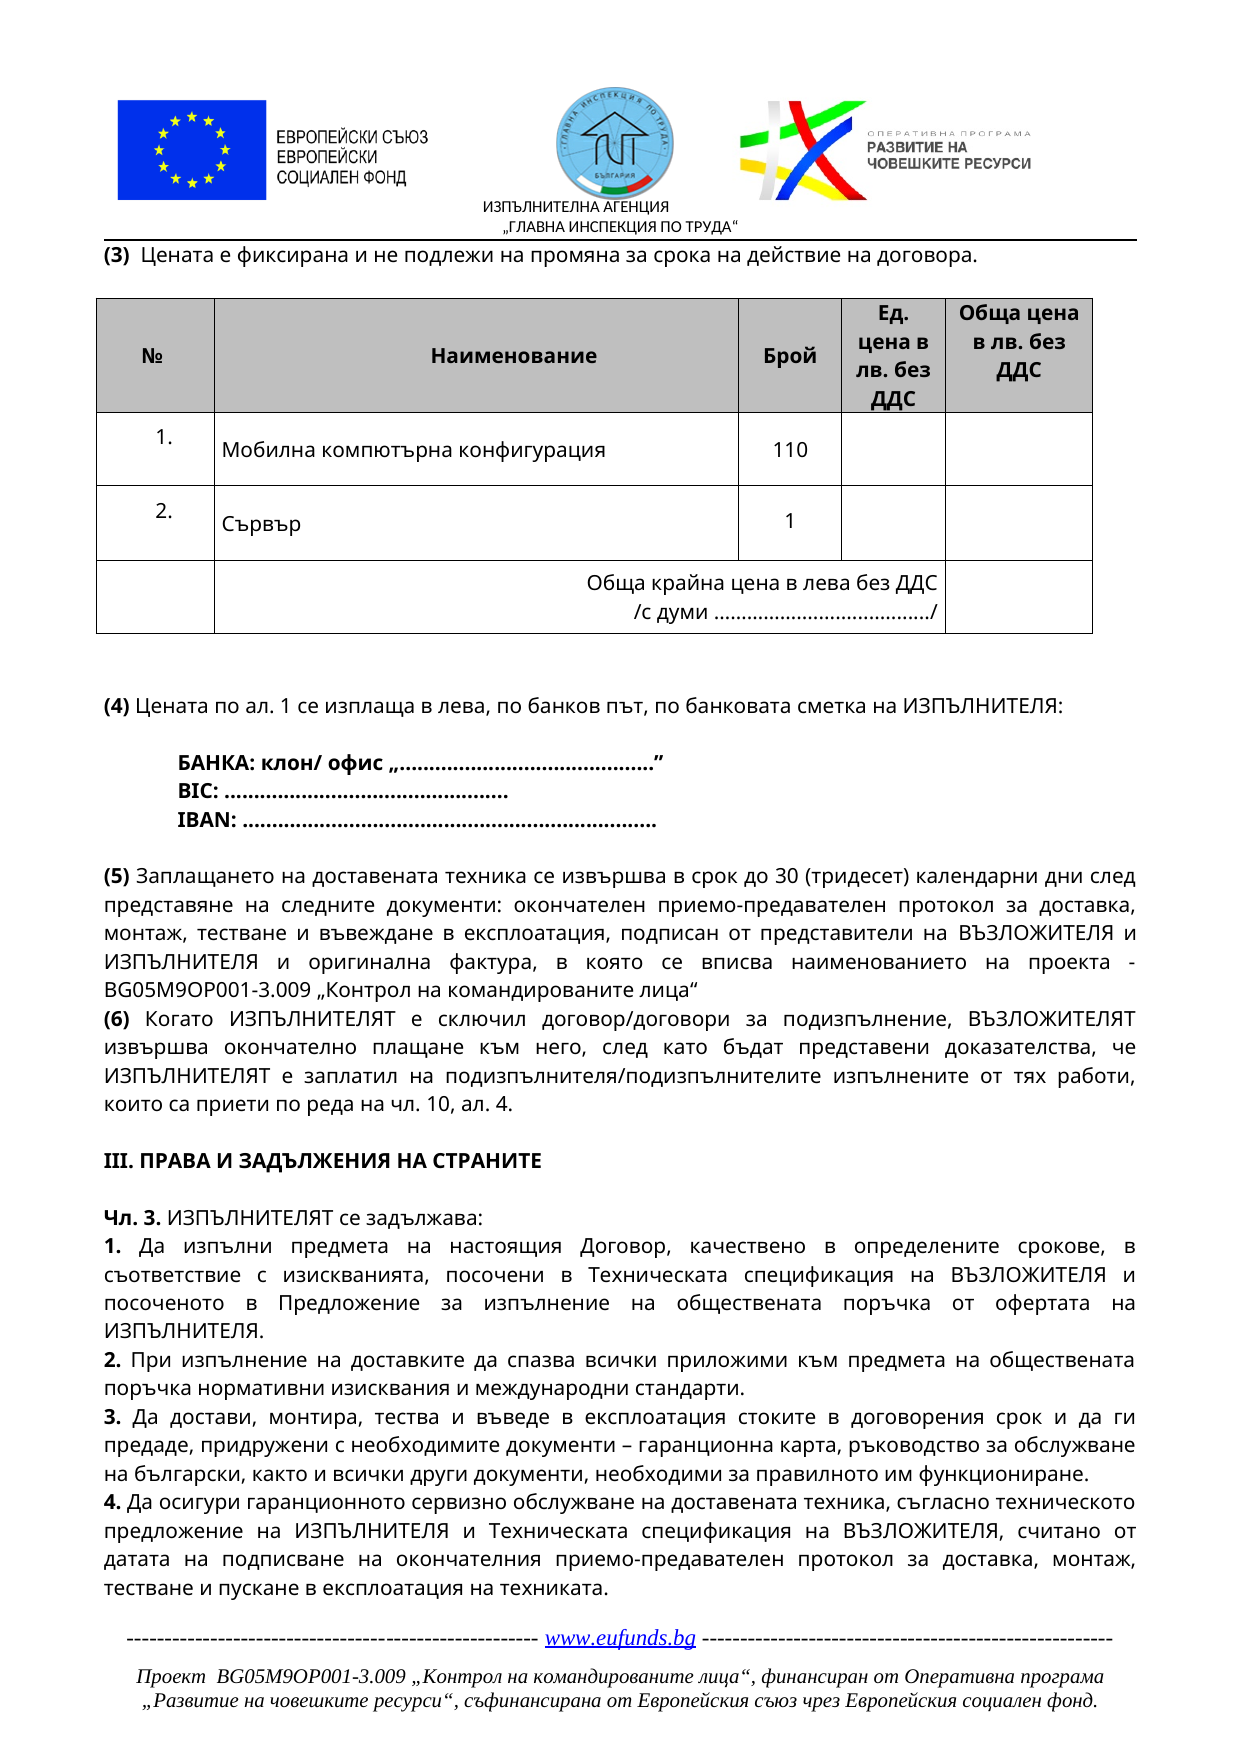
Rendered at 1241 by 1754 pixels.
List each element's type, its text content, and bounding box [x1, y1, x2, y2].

text 1. Да изпълни предмета на настоящия Договор, качествено в определените срокове, в съответствие с изискванията, посочени в Техническата спецификация на ВЪЗЛОЖИТЕЛЯ и посоченото в Предложение за изпълнение на обществената поръчка от офертата на ИЗПЪЛНИТЕЛЯ. [103, 1231, 1137, 1345]
text 3. Да достави, монтира, тества и въведе в експлоатация стоките в договорения срок и да ги предаде, придружени с необходимите документи – гаранционна карта, ръководство за обслужване на български, както и всички други документи, необходими за правилното им функциониране. [103, 1402, 1137, 1487]
text (6) Когато ИЗПЪЛНИТЕЛЯТ е сключил договор/договори за подизпълнение, ВЪЗЛОЖИТЕЛЯТ извършва окончателно плащане към него, след като бъдат представени доказателства, че ИЗПЪЛНИТЕЛЯТ е заплатил на подизпълнителя/подизпълнителите изпълнените от тях работи, които са приети по реда на чл. 10, ал. 4. [103, 1004, 1137, 1118]
table_cell Обща крайна цена в лева без ДДС /с думи ……………......................../ [215, 561, 945, 633]
text (4) Цената по ал. 1 се изплаща в лева, по банков път, по банковата сметка на ИЗПЪЛНИТЕЛЯ: [103, 691, 1137, 719]
text BIC: ................................................ [103, 776, 1137, 805]
table_cell [946, 486, 1092, 560]
table_header Брой [739, 299, 841, 412]
table_header Обща цена в лв. без ДДС [946, 299, 1092, 412]
table_cell [97, 413, 214, 484]
table_cell 110 [739, 413, 841, 484]
table_cell [842, 413, 945, 484]
table_cell [842, 486, 945, 560]
picture [103, 89, 458, 213]
text БАНКА: клон/ офис „...........................................” [103, 748, 1137, 776]
table_cell [97, 486, 214, 560]
text 4. Да осигури гаранционното сервизно обслужване на доставената техника, съгласно техническото предложение на ИЗПЪЛНИТЕЛЯ и Техническата спецификация на ВЪЗЛОЖИТЕЛЯ, считано от датата на подписване на окончателния приемо-предавателен протокол за доставка, монтаж, тестване и пускане в експлоатация на техниката. [103, 1487, 1137, 1601]
text 2. При изпълнение на доставките да спазва всички приложими към предмета на обществената поръчка нормативни изисквания и международни стандарти. [103, 1345, 1137, 1402]
table_cell [97, 561, 214, 633]
table_cell [946, 561, 1092, 633]
text (3) Цената е фиксирана и не подлежи на промяна за срока на действие на договора. [103, 241, 1137, 269]
table_header Ед. цена в лв. без ДДС [842, 299, 945, 412]
table_cell 1 [739, 486, 841, 560]
table_header № [97, 299, 214, 412]
table_cell [946, 413, 1092, 484]
picture [694, 73, 1049, 213]
text Чл. 3. ИЗПЪЛНИТЕЛЯТ се задължава: [103, 1203, 1137, 1231]
picture [556, 87, 674, 200]
text IBAN: ...................................................................... [103, 805, 1137, 833]
table_header Наименование [215, 299, 738, 412]
text (5) Заплащането на доставената техника се извършва в срок до 30 (тридесет) календарни дни след представяне на следните документи: окончателен приемо-предавателен протокол за доставка, монтаж, тестване и въвеждане в експлоатация, подписан от представители на възложителя и изпълнителя и оригинална фактура, в която се вписва наименованието на проекта - BG05M9OP001-3.009 „Контрол на командированите лица“ [103, 862, 1137, 1004]
table_cell Мобилна компютърна конфигурация [215, 413, 738, 484]
table_cell Сървър [215, 486, 738, 560]
text IІІ. ПРАВА И ЗАДЪЛЖЕНИЯ НА СТРАНИТЕ [103, 1146, 1137, 1174]
